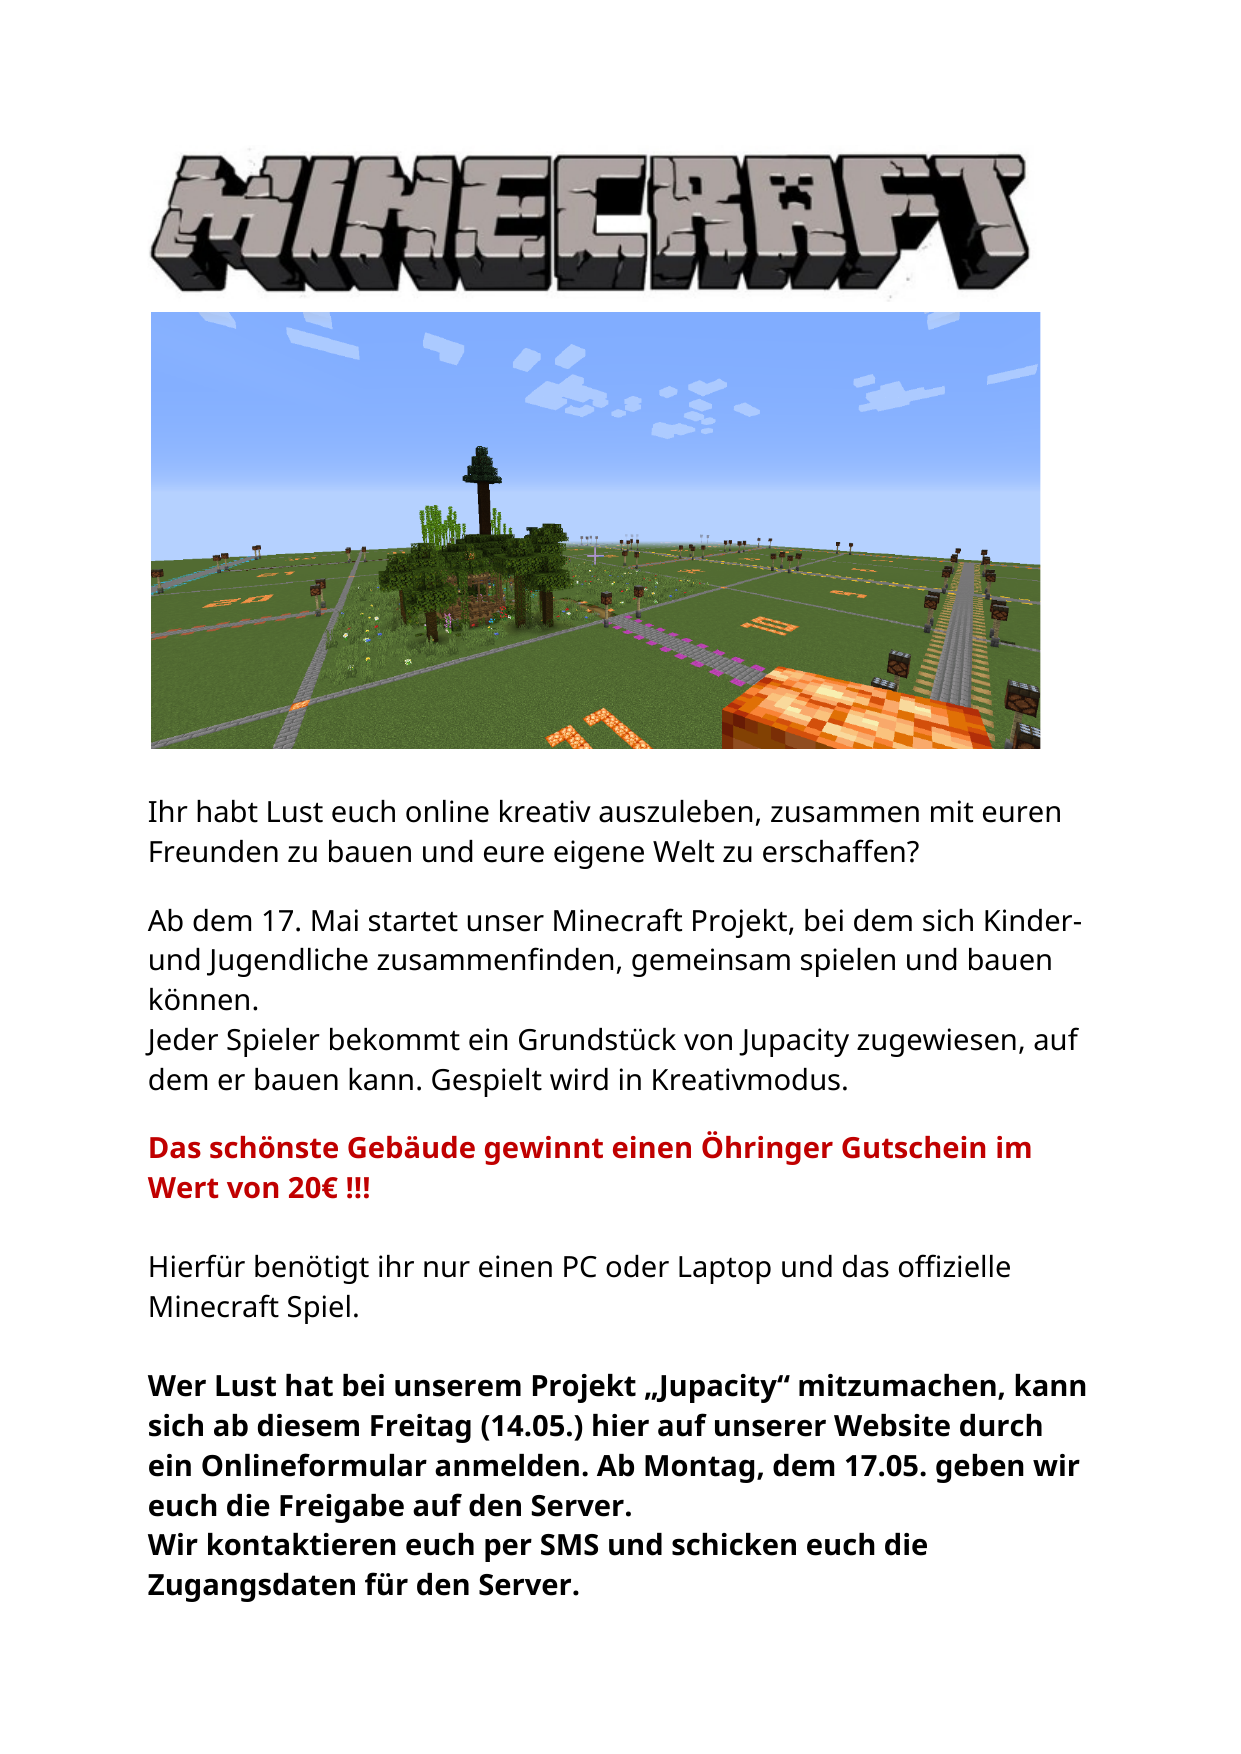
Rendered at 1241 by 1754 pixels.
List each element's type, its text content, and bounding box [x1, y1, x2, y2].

picture [147, 145, 1037, 302]
picture [151, 312, 1041, 749]
text Ab dem 17. Mai startet unser Minecraft Projekt, bei dem sich Kinder- und Jugendliche zusammenfinden, gemeinsam spielen und bauen können. Jeder Spieler bekommt ein Grundstück von Jupacity zugewiesen, auf dem er bauen kann. Gespielt wird in Kreativmodus. [148, 900, 1093, 1098]
text Ihr habt Lust euch online kreativ auszuleben, zusammen mit euren Freunden zu bauen und eure eigene Welt zu erschaffen? [148, 735, 1093, 871]
text Das schönste Gebäude gewinnt einen Öhringer Gutschein im Wert von 20€ !!! Hierfür benötigt ihr nur einen PC oder Laptop und das offizielle Minecraft Spiel. Wer Lust hat bei unserem Projekt „Jupacity“ mitzumachen, kann sich ab diesem Freitag (14.05.) hier auf unserer Website durch ein Onlineformular anmelden. Ab Montag, dem 17.05. geben wir euch die Freigabe auf den Server. Wir kontaktieren euch per SMS und schicken euch die Zugangsdaten für den Server. [148, 1128, 1093, 1604]
